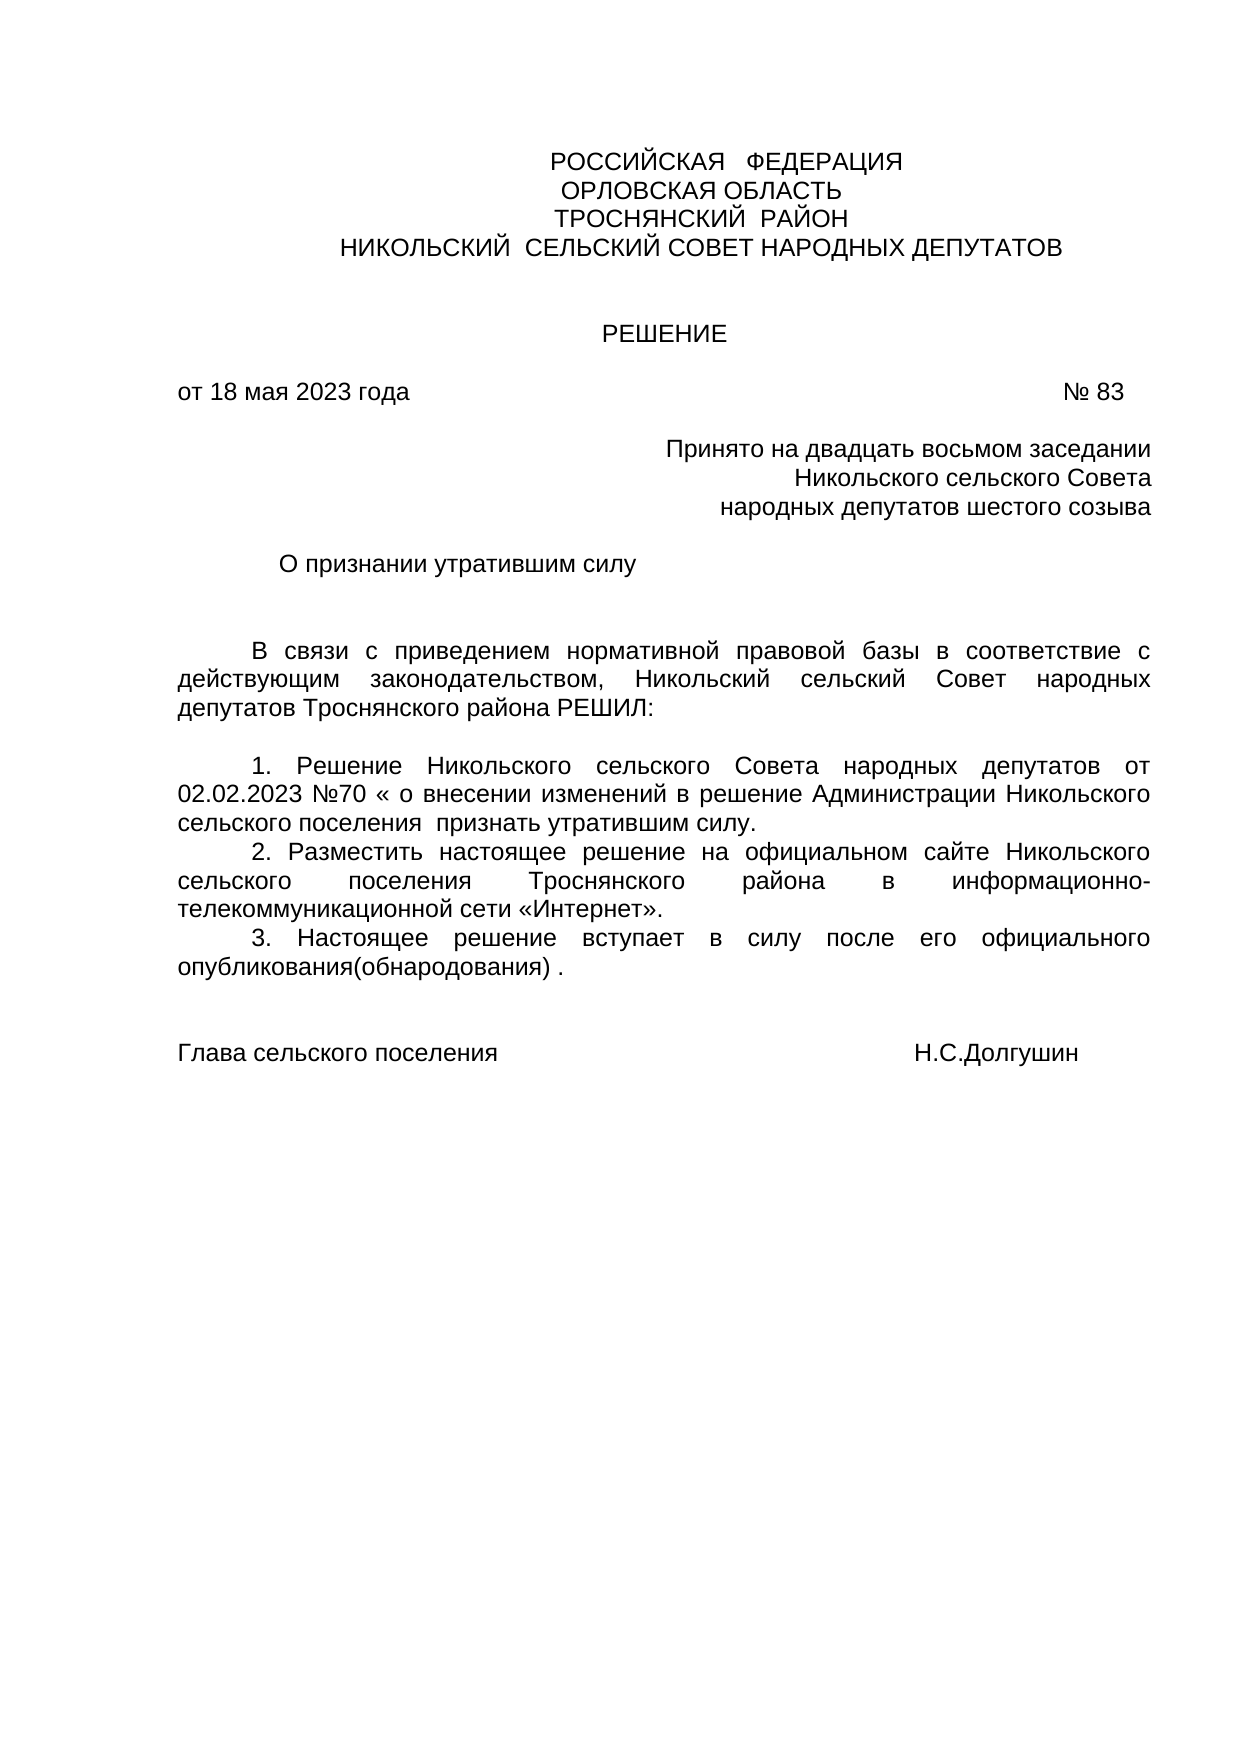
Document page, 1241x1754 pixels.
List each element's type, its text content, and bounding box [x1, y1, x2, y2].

text Принято на двадцать восьмом заседании [177, 434, 1152, 463]
text ОРЛОВСКАЯ ОБЛАСТЬ [177, 176, 1152, 204]
text 1. Решение Никольского сельского Совета народных депутатов от 02.02.2023 №70 « о внесении изменений в решение Администрации Никольского сельского поселения признать утратившим силу. [177, 751, 1152, 837]
text ТРОСНЯНСКИЙ РАЙОН [177, 204, 1152, 233]
text РОССИЙСКАЯ ФЕДЕРАЦИЯ [177, 147, 1152, 176]
text 2. Разместить настоящее решение на официальном сайте Никольского сельского поселения Троснянского района в информационно-телекоммуникационной сети «Интернет». [177, 837, 1152, 923]
text народных депутатов шестого созыва [177, 492, 1152, 521]
text Никольского сельского Совета [177, 463, 1152, 492]
text РЕШЕНИЕ [177, 319, 1152, 348]
text НИКОЛЬСКИЙ СЕЛЬСКИЙ СОВЕТ НАРОДНЫХ ДЕПУТАТОВ [177, 233, 1152, 262]
text Глава сельского поселения Н.С.Долгушин [177, 1038, 1152, 1067]
text 3. Настоящее решение вступает в силу после его официального опубликования(обнародования) . [177, 923, 1152, 981]
text В связи с приведением нормативной правовой базы в соответствие с действующим законодательством, Никольский сельский Совет народных депутатов Троснянского района РЕШИЛ: [177, 636, 1152, 722]
text от 18 мая 2023 года № 83 [177, 377, 1152, 406]
title О признании утратившим силу [177, 549, 650, 578]
